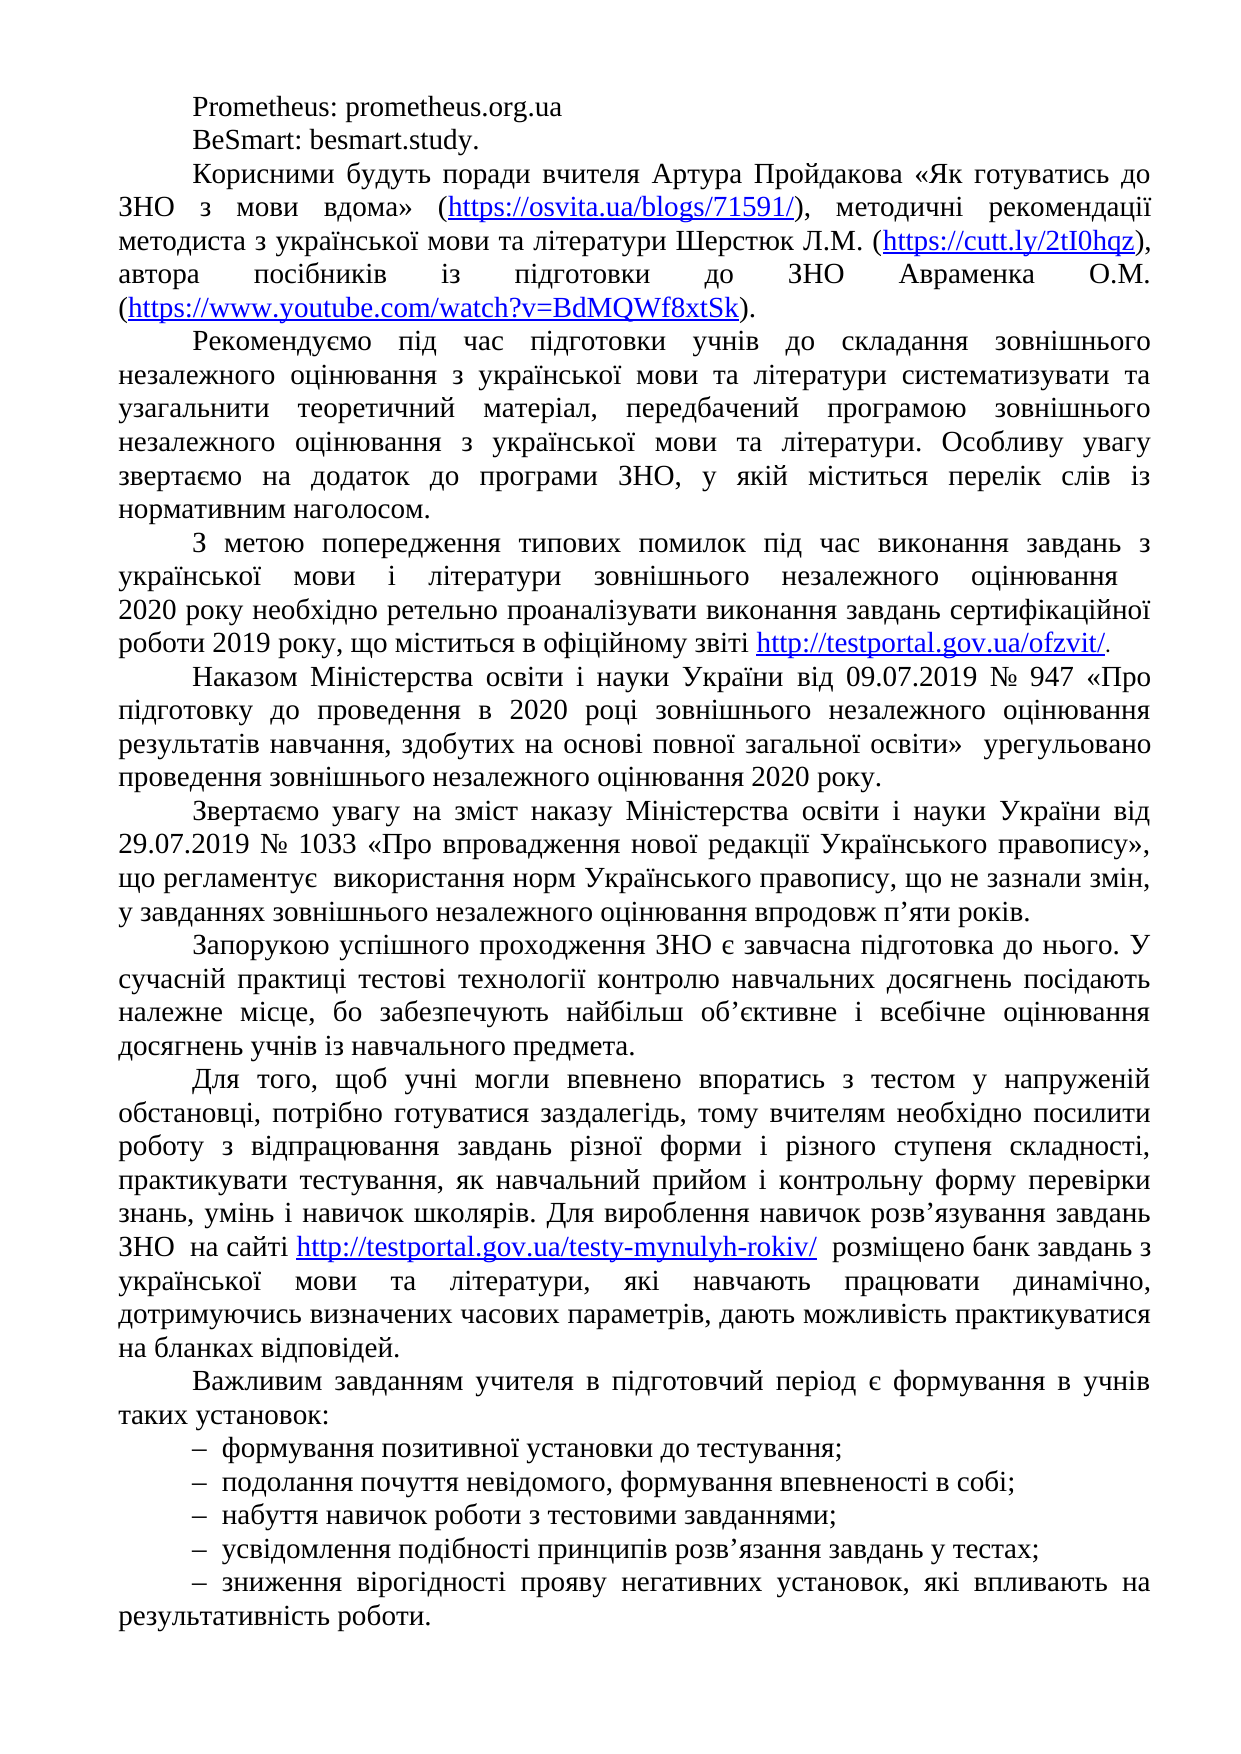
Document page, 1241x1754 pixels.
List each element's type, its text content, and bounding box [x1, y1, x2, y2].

text Рекомендуємо під час підготовки учнів до складання зовнішнього незалежного оцінювання з української мови та літератури систематизувати та узагальнити теоретичний матеріал, передбачений програмою зовнішнього незалежного оцінювання з української мови та літератури. Особливу увагу звертаємо на додаток до програми ЗНО, у якій міститься перелік слів із нормативним наголосом. [118, 323, 1152, 525]
text – усвідомлення подібності принципів розв’язання завдань у тестах; [118, 1531, 1152, 1564]
text – подолання почуття невідомого, формування впевненості в собі; [118, 1464, 1152, 1497]
text Наказом Міністерства освіти і науки України від 09.07.2019 № 947 «Про підготовку до проведення в 2020 році зовнішнього незалежного оцінювання результатів навчання, здобутих на основі повної загальної освіти» урегульовано проведення зовнішнього незалежного оцінювання 2020 року. [118, 659, 1152, 793]
text Prometheus: prometheus.org.ua [118, 89, 1152, 122]
text – формування позитивної установки до тестування; [118, 1430, 1152, 1464]
text Важливим завданням учителя в підготовчий період є формування в учнів таких установок: [118, 1363, 1152, 1430]
text – набуття навичок роботи з тестовими завданнями; [118, 1497, 1152, 1531]
text Запорукою успішного проходження ЗНО є завчасна підготовка до нього. У сучасній практиці тестові технології контролю навчальних досягнень посідають належне місце, бо забезпечують найбільш об’єктивне і всебічне оцінювання досягнень учнів із навчального предмета. [118, 927, 1152, 1061]
text Звертаємо увагу на зміст наказу Міністерства освіти і науки України від 29.07.2019 № 1033 «Про впровадження нової редакції Українського правопису», що регламентує використання норм Українського правопису, що не зазнали змін, у завданнях зовнішнього незалежного оцінювання впродовж п’яти років. [118, 793, 1152, 927]
text Корисними будуть поради вчителя Артура Пройдакова «Як готуватись до ЗНО з мови вдома» (https://osvita.ua/blogs/71591/), методичні рекомендації методиста з української мови та літератури Шерстюк Л.М. (https://cutt.ly/2tI0hqz), автора посібників із підготовки до ЗНО Авраменка О.М. (https://www.youtube.com/watch?v=BdMQWf8xtSk). [118, 156, 1152, 323]
text Для того, щоб учні могли впевнено впоратись з тестом у напруженій обстановці, потрібно готуватися заздалегідь, тому вчителям необхідно посилити роботу з відпрацювання завдань різної форми і різного ступеня складності, практикувати тестування, як навчальний прийом і контрольну форму перевірки знань, умінь і навичок школярів. Для вироблення навичок розв’язування завдань ЗНО на сайті http://testportal.gov.ua/testy-mynulyh-rokiv/ розміщено банк завдань з української мови та літератури, які навчають працювати динамічно, дотримуючись визначених часових параметрів, дають можливість практикуватися на бланках відповідей. [118, 1061, 1152, 1363]
text З метою попередження типових помилок під час виконання завдань з української мови і літератури зовнішнього незалежного оцінювання 2020 року необхідно ретельно проаналізувати виконання завдань сертифікаційної роботи 2019 року, що міститься в офіційному звіті http://testportal.gov.ua/ofzvit/. [118, 525, 1152, 659]
text – зниження вірогідності прояву негативних установок, які впливають на результативність роботи. [118, 1564, 1152, 1632]
text BeSmart: besmart.study. [118, 122, 1152, 156]
